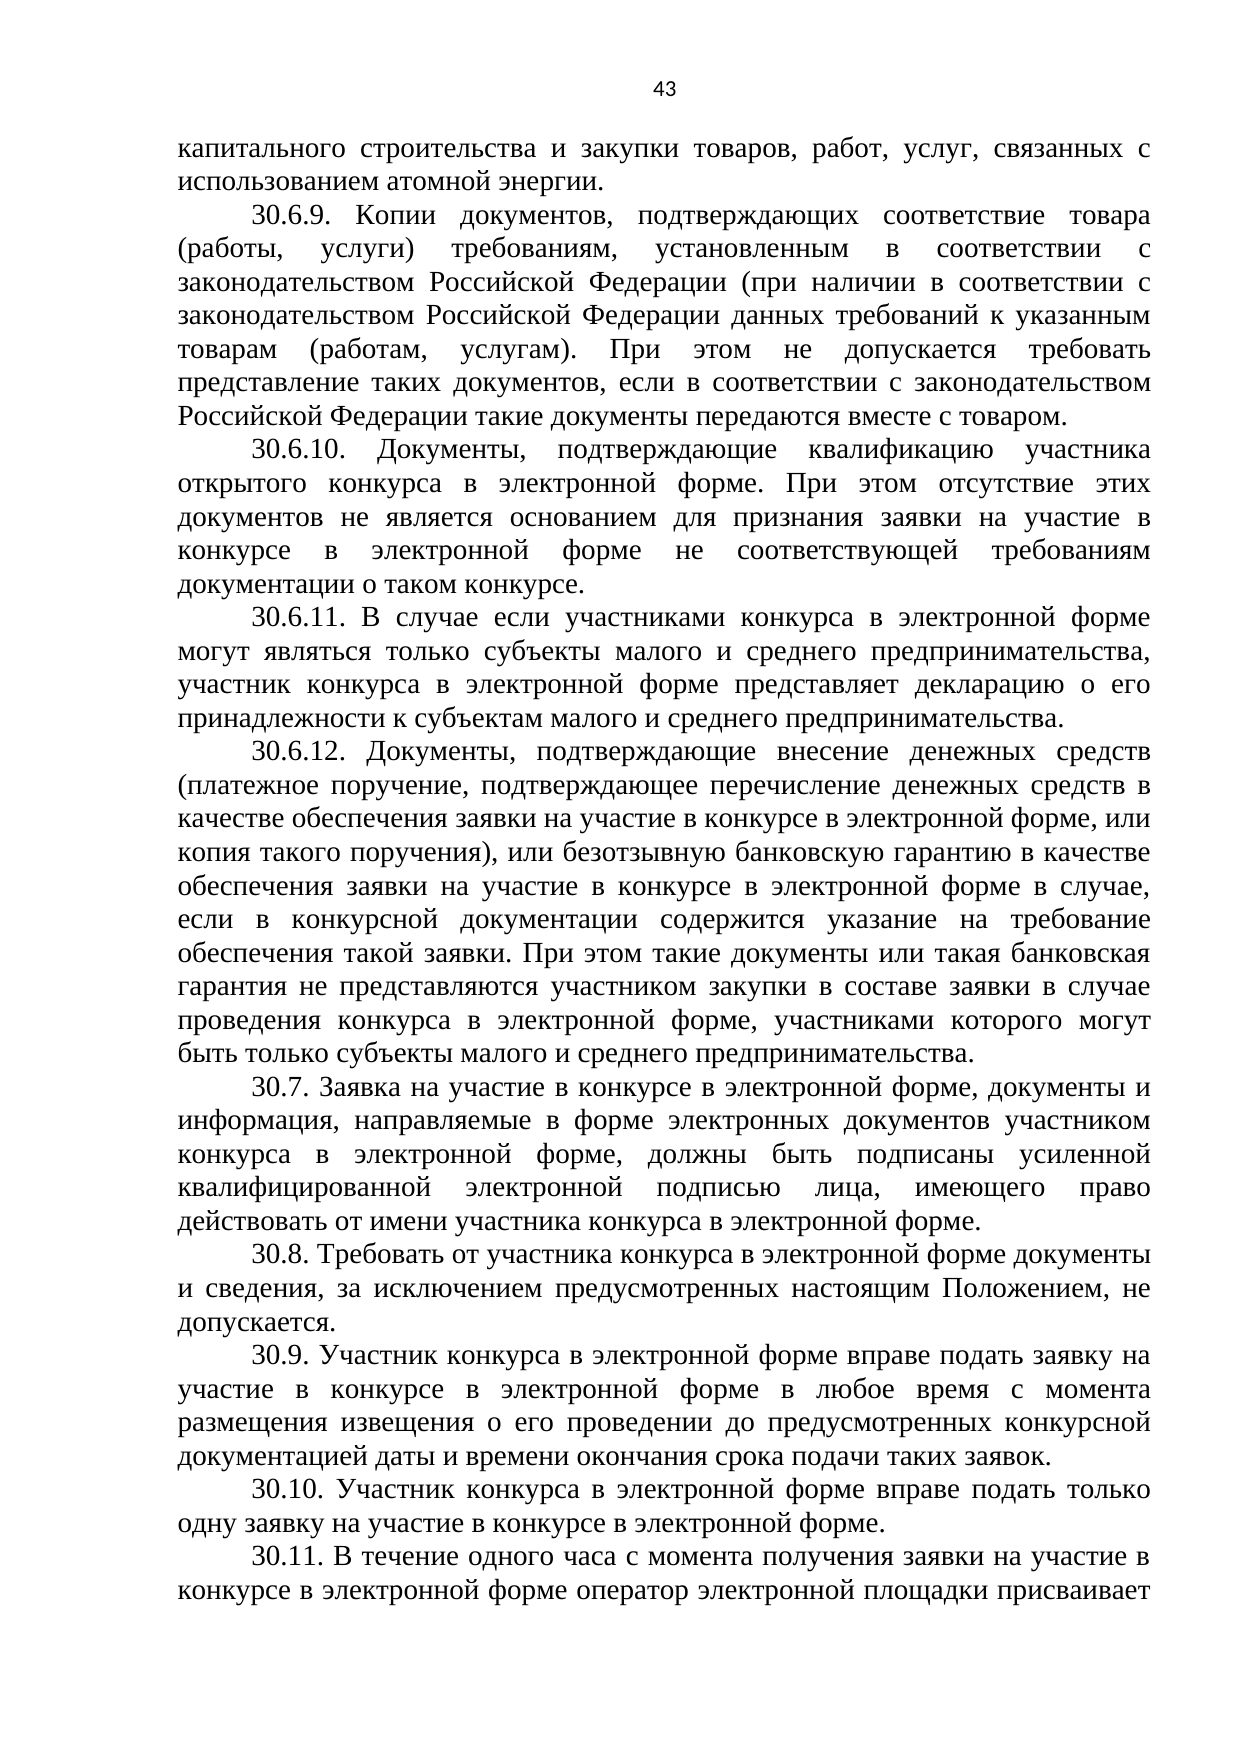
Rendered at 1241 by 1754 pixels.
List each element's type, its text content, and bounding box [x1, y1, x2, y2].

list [177, 1538, 1152, 1606]
list 30.6.9. Копии документов, подтверждающих соответствие товара (работы, услуги) требованиям, установленным в соответствии с законодательством Российской Федерации (при наличии в соответствии с законодательством Российской Федерации данных требований к указанным товарам (работам, услугам). При этом не допускается требовать представление таких документов, если в соответствии с законодательством Российской Федерации такие документы передаются вместе с товаром. [177, 197, 1152, 432]
list 30.10. Участник конкурса в электронной форме вправе подать только одну заявку на участие в конкурсе в электронной форме. [177, 1471, 1152, 1538]
text 30.8. Требовать от участника конкурса в электронной форме документы и сведения, за исключением предусмотренных настоящим Положением, не допускается. [177, 1237, 1152, 1337]
text 30.6.11. В случае если участниками конкурса в электронной форме могут являться только субъекты малого и среднего предпринимательства, участник конкурса в электронной форме представляет декларацию о его принадлежности к субъектам малого и среднего предпринимательства. [177, 599, 1152, 733]
list 30.6.10. Документы, подтверждающие квалификацию участника открытого конкурса в электронной форме. При этом отсутствие этих документов не является основанием для признания заявки на участие в конкурсе в электронной форме не соответствующей требованиям документации о таком конкурсе. [177, 432, 1152, 599]
text 30.7. Заявка на участие в конкурсе в электронной форме, документы и информация, направляемые в форме электронных документов участником конкурса в электронной форме, должны быть подписаны усиленной квалифицированной электронной подписью лица, имеющего право действовать от имени участника конкурса в электронной форме. [177, 1069, 1152, 1237]
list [177, 130, 1152, 197]
list 30.9. Участник конкурса в электронной форме вправе подать заявку на участие в конкурсе в электронной форме в любое время с момента размещения извещения о его проведении до предусмотренных конкурсной документацией даты и времени окончания срока подачи таких заявок. [177, 1337, 1152, 1471]
text 30.6.12. Документы, подтверждающие внесение денежных средств (платежное поручение, подтверждающее перечисление денежных средств в качестве обеспечения заявки на участие в конкурсе в электронной форме, или копия такого поручения), или безотзывную банковскую гарантию в качестве обеспечения заявки на участие в конкурсе в электронной форме в случае, если в конкурсной документации содержится указание на требование обеспечения такой заявки. При этом такие документы или такая банковская гарантия не представляются участником закупки в составе заявки в случае проведения конкурса в электронной форме, участниками которого могут быть только субъекты малого и среднего предпринимательства. [177, 733, 1152, 1069]
